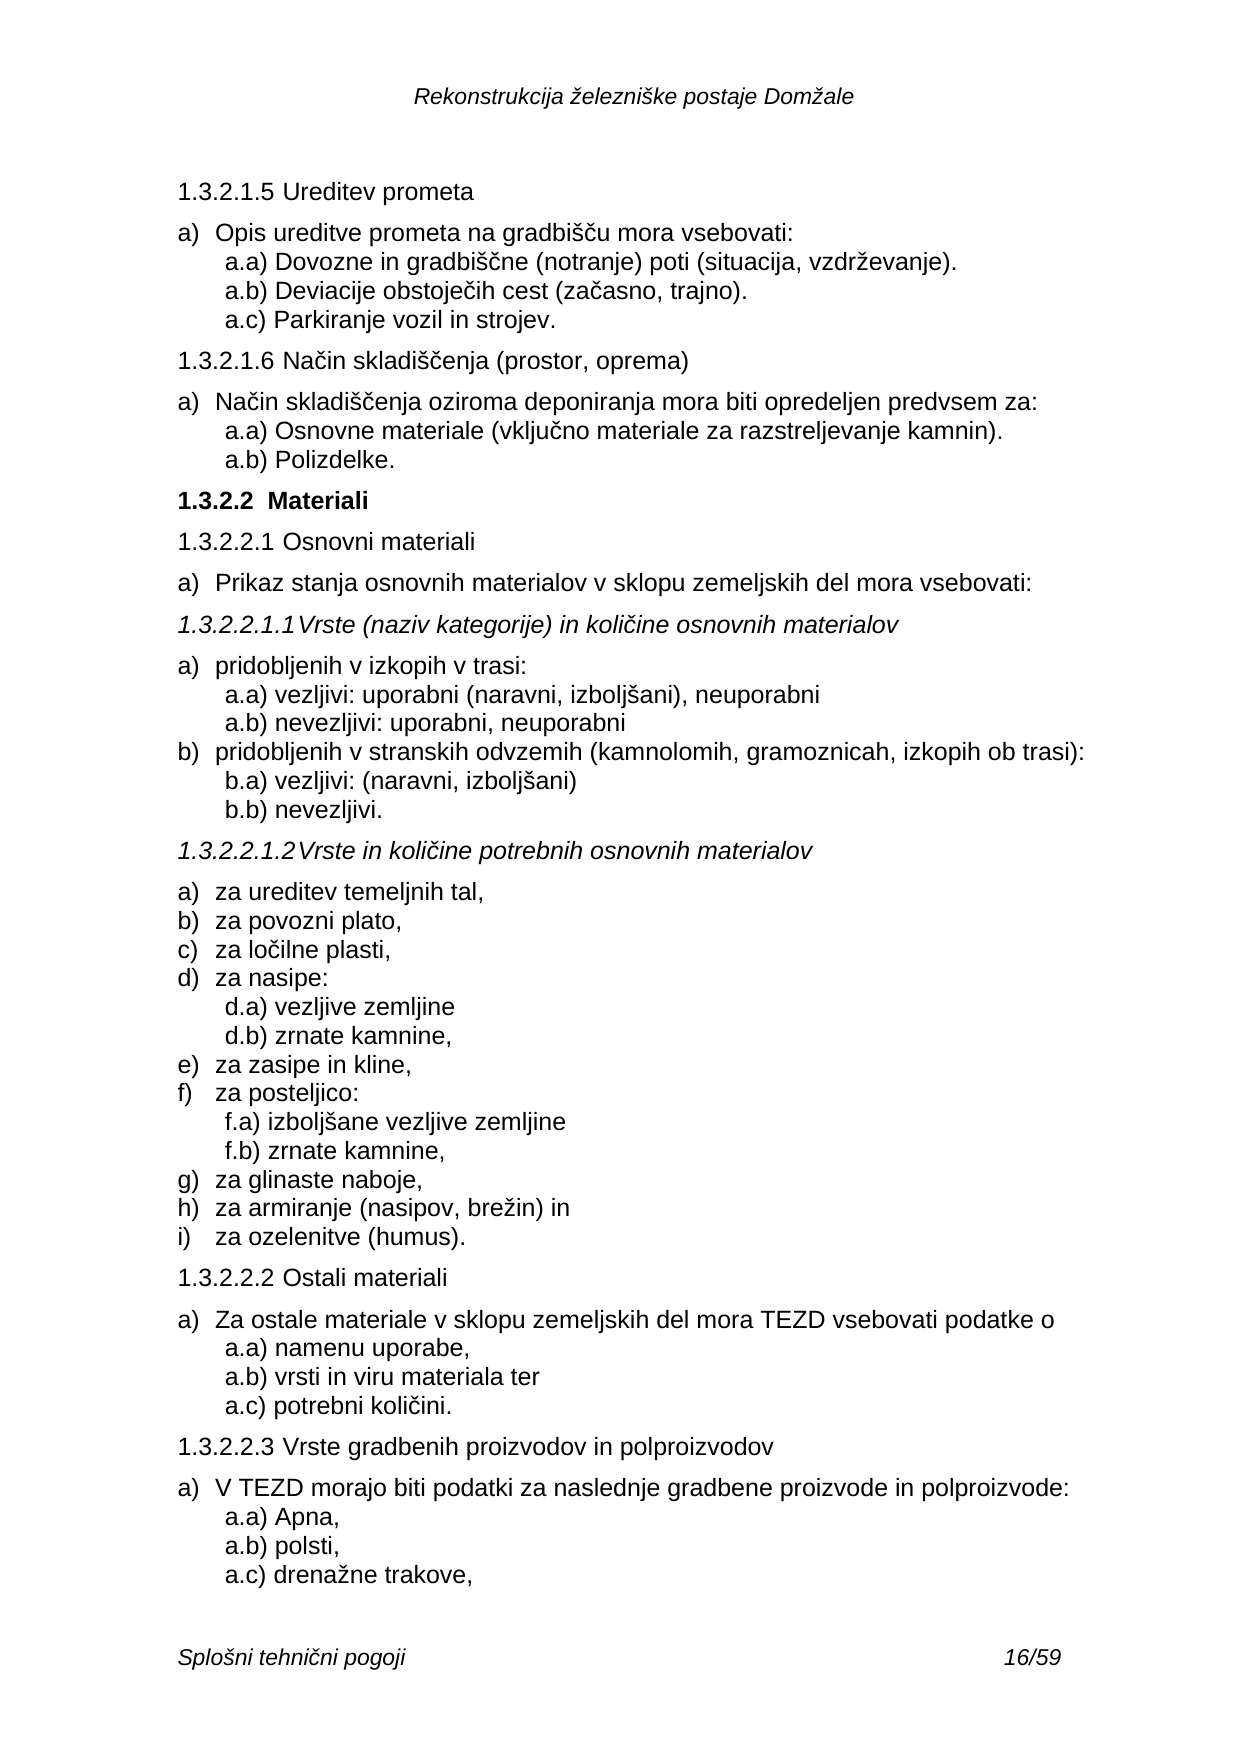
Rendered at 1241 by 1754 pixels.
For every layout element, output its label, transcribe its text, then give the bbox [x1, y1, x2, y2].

list za ureditev temeljnih tal, [177, 877, 1092, 906]
list za zasipe in kline, [177, 1050, 1092, 1078]
list za nasipe: [177, 963, 1092, 992]
subtitle Vrste gradbenih proizvodov in polproizvodov [177, 1432, 1092, 1461]
subtitle Ureditev prometa [177, 177, 1092, 206]
list Za ostale materiale v sklopu zemeljskih del mora TEZD vsebovati podatke o [177, 1305, 1092, 1333]
subtitle Ostali materiali [177, 1263, 1092, 1292]
subtitle Vrste in količine potrebnih osnovnih materialov [177, 836, 1092, 865]
list izboljšane vezljive zemljine [224, 1107, 1092, 1136]
list nevezljivi. [224, 795, 1092, 823]
list Prikaz stanja osnovnih materialov v sklopu zemeljskih del mora vsebovati: [177, 568, 1092, 597]
list vezljive zemljine [224, 992, 1092, 1021]
list namenu uporabe, [224, 1333, 1092, 1362]
list za posteljico: [177, 1078, 1092, 1107]
list polsti, [224, 1531, 1092, 1560]
list Apna, [224, 1502, 1092, 1531]
list za armiranje (nasipov, brežin) in [177, 1193, 1092, 1222]
subtitle Osnovni materiali [177, 527, 1092, 556]
subtitle Vrste (naziv kategorije) in količine osnovnih materialov [177, 610, 1092, 638]
list Opis ureditve prometa na gradbišču mora vsebovati: [177, 218, 1092, 247]
subtitle Materiali [177, 486, 1092, 515]
list potrebni količini. [224, 1391, 1092, 1420]
list vezljivi: (naravni, izboljšani) [224, 766, 1092, 795]
list nevezljivi: uporabni, neuporabni [224, 708, 1092, 737]
list pridobljenih v stranskih odvzemih (kamnolomih, gramoznicah, izkopih ob trasi): [177, 737, 1092, 766]
list vezljivi: uporabni (naravni, izboljšani), neuporabni [224, 680, 1092, 708]
list za ločilne plasti, [177, 935, 1092, 963]
list Način skladiščenja oziroma deponiranja mora biti opredeljen predvsem za: [177, 387, 1092, 416]
list Polizdelke. [224, 445, 1092, 473]
list za povozni plato, [177, 906, 1092, 935]
list Osnovne materiale (vključno materiale za razstreljevanje kamnin). [224, 416, 1092, 445]
list Deviacije obstoječih cest (začasno, trajno). [224, 276, 1092, 305]
list za ozelenitve (humus). [177, 1222, 1092, 1251]
list zrnate kamnine, [224, 1021, 1092, 1050]
list Dovozne in gradbiščne (notranje) poti (situacija, vzdrževanje). [224, 247, 1092, 276]
subtitle Način skladiščenja (prostor, oprema) [177, 346, 1092, 375]
list vrsti in viru materiala ter [224, 1362, 1092, 1391]
list Parkiranje vozil in strojev. [224, 305, 1092, 333]
list za glinaste naboje, [177, 1165, 1092, 1193]
list drenažne trakove, [224, 1560, 1092, 1588]
list V TEZD morajo biti podatki za naslednje gradbene proizvode in polproizvode: [177, 1473, 1092, 1502]
list zrnate kamnine, [224, 1136, 1092, 1165]
list pridobljenih v izkopih v trasi: [177, 651, 1092, 680]
